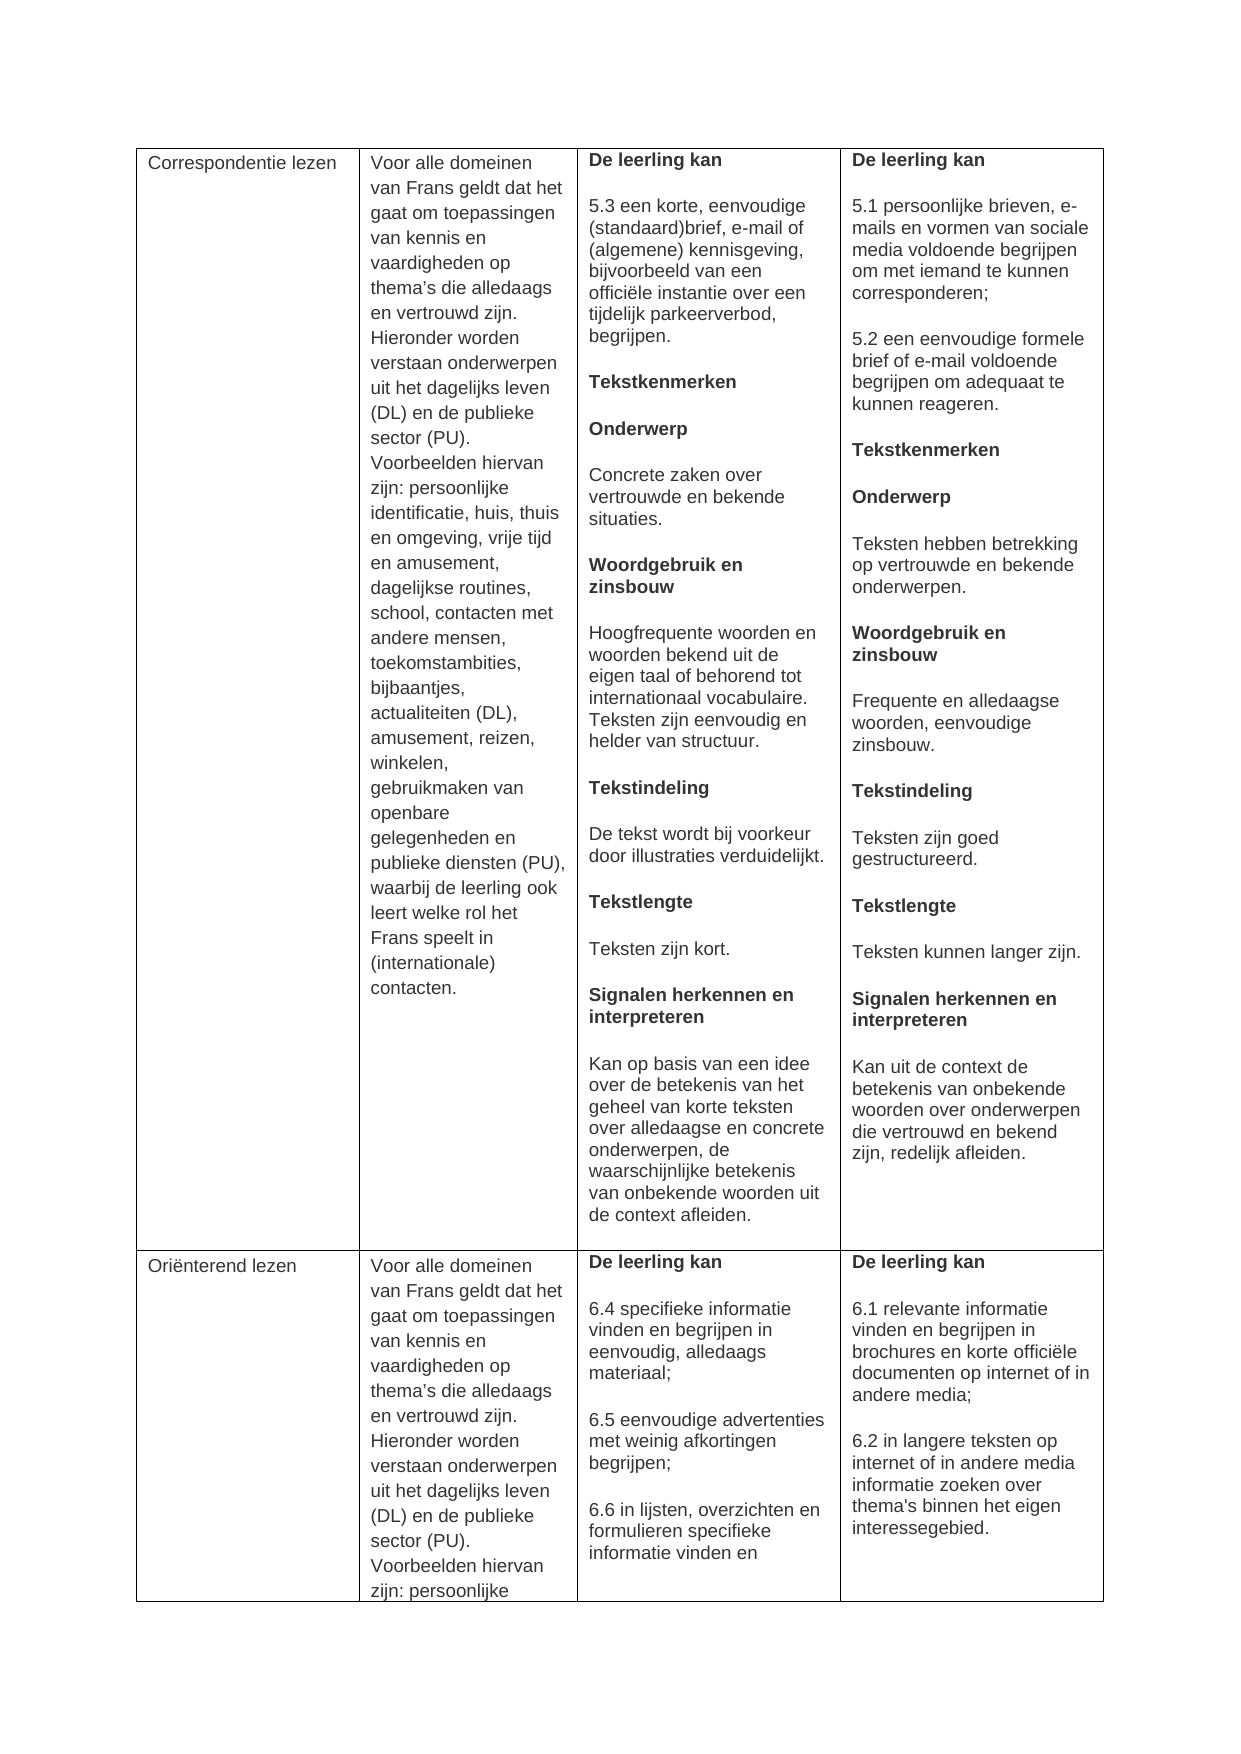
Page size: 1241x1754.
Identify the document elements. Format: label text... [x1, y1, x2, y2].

table_cell De leerling kan 5.1 persoonlijke brieven, e-mails en vormen van sociale media voldoende begrijpen om met iemand te kunnen corresponderen; 5.2 een eenvoudige formele brief of e-mail voldoende begrijpen om adequaat te kunnen reageren. Tekstkenmerken Onderwerp Teksten hebben betrekking op vertrouwde en bekende onderwerpen. Woordgebruik en zinsbouw Frequente en alledaagse woorden, eenvoudige zinsbouw. Tekstindeling Teksten zijn goed gestructureerd. Tekstlengte Teksten kunnen langer zijn. Signalen herkennen en interpreteren Kan uit de context de betekenis van onbekende woorden over onderwerpen die vertrouwd en bekend zijn, redelijk afleiden. [841, 149, 1103, 1250]
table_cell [578, 1251, 840, 1601]
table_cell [841, 1251, 1103, 1601]
table_cell Correspondentie lezen [137, 149, 359, 1250]
table_cell De leerling kan 5.3 een korte, eenvoudige (standaard)brief, e-mail of (algemene) kennisgeving, bijvoorbeeld van een officiële instantie over een tijdelijk parkeerverbod, begrijpen. Tekstkenmerken Onderwerp Concrete zaken over vertrouwde en bekende situaties. Woordgebruik en zinsbouw Hoogfrequente woorden en woorden bekend uit de eigen taal of behorend tot internationaal vocabulaire. Teksten zijn eenvoudig en helder van structuur. Tekstindeling De tekst wordt bij voorkeur door illustraties verduidelijkt. Tekstlengte Teksten zijn kort. Signalen herkennen en interpreteren Kan op basis van een idee over de betekenis van het geheel van korte teksten over alledaagse en concrete onderwerpen, de waarschijnlijke betekenis van onbekende woorden uit de context afleiden. [578, 149, 840, 1250]
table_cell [360, 1251, 577, 1601]
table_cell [360, 149, 577, 1250]
table_cell Oriënterend lezen [137, 1251, 359, 1601]
